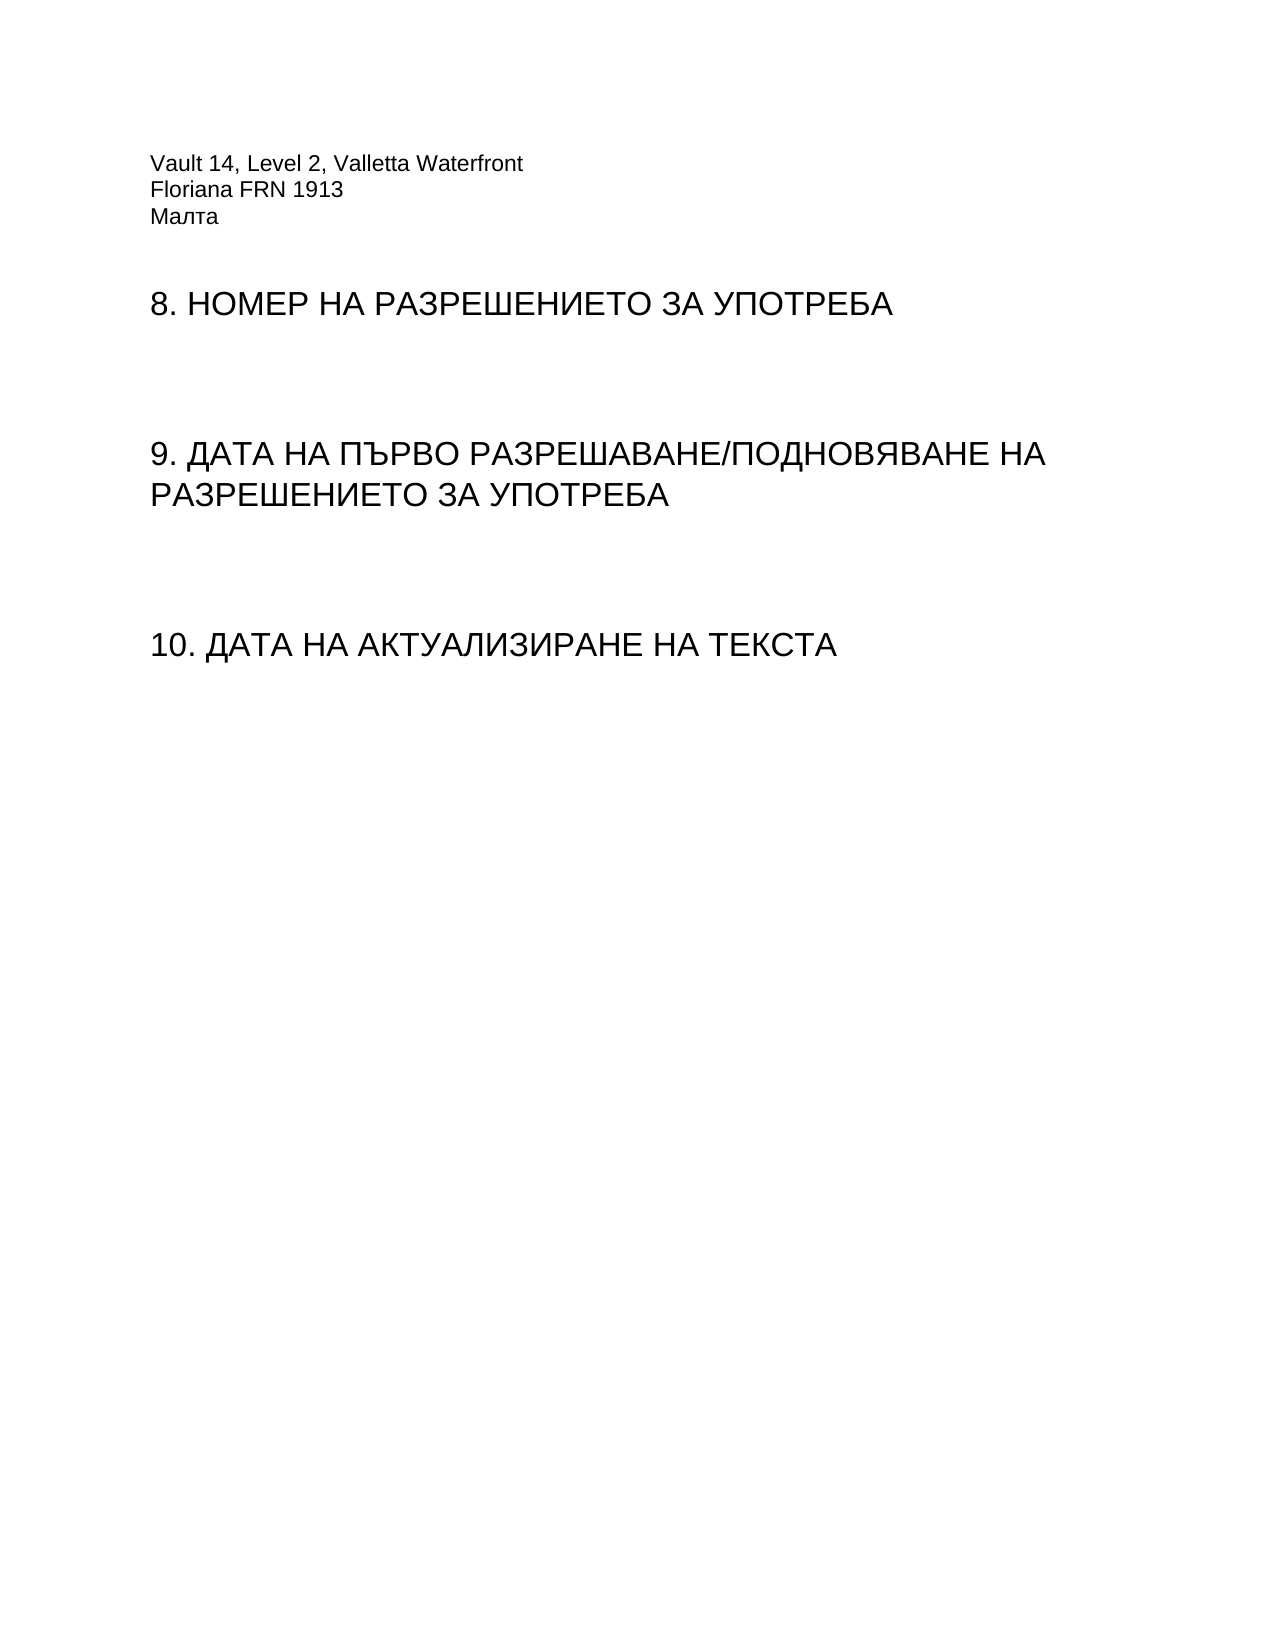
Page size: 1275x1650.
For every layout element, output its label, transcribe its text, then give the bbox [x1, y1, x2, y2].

subtitle 8. НОМЕР НА РАЗРЕШЕНИЕТО ЗА УПОТРЕБА [150, 283, 1125, 322]
text Vault 14, Level 2, Valletta Waterfront [150, 150, 1125, 176]
text Floriana FRN 1913 [150, 176, 1125, 203]
subtitle 10. ДАТА НА АКТУАЛИЗИРАНЕ НА ТЕКСТА [150, 625, 1125, 664]
subtitle 9. ДАТА НА ПЪРВО РАЗРЕШАВАНЕ/ПОДНОВЯВАНЕ НА РАЗРЕШЕНИЕТО ЗА УПОТРЕБА [150, 434, 1125, 514]
text Малта [150, 203, 1125, 229]
